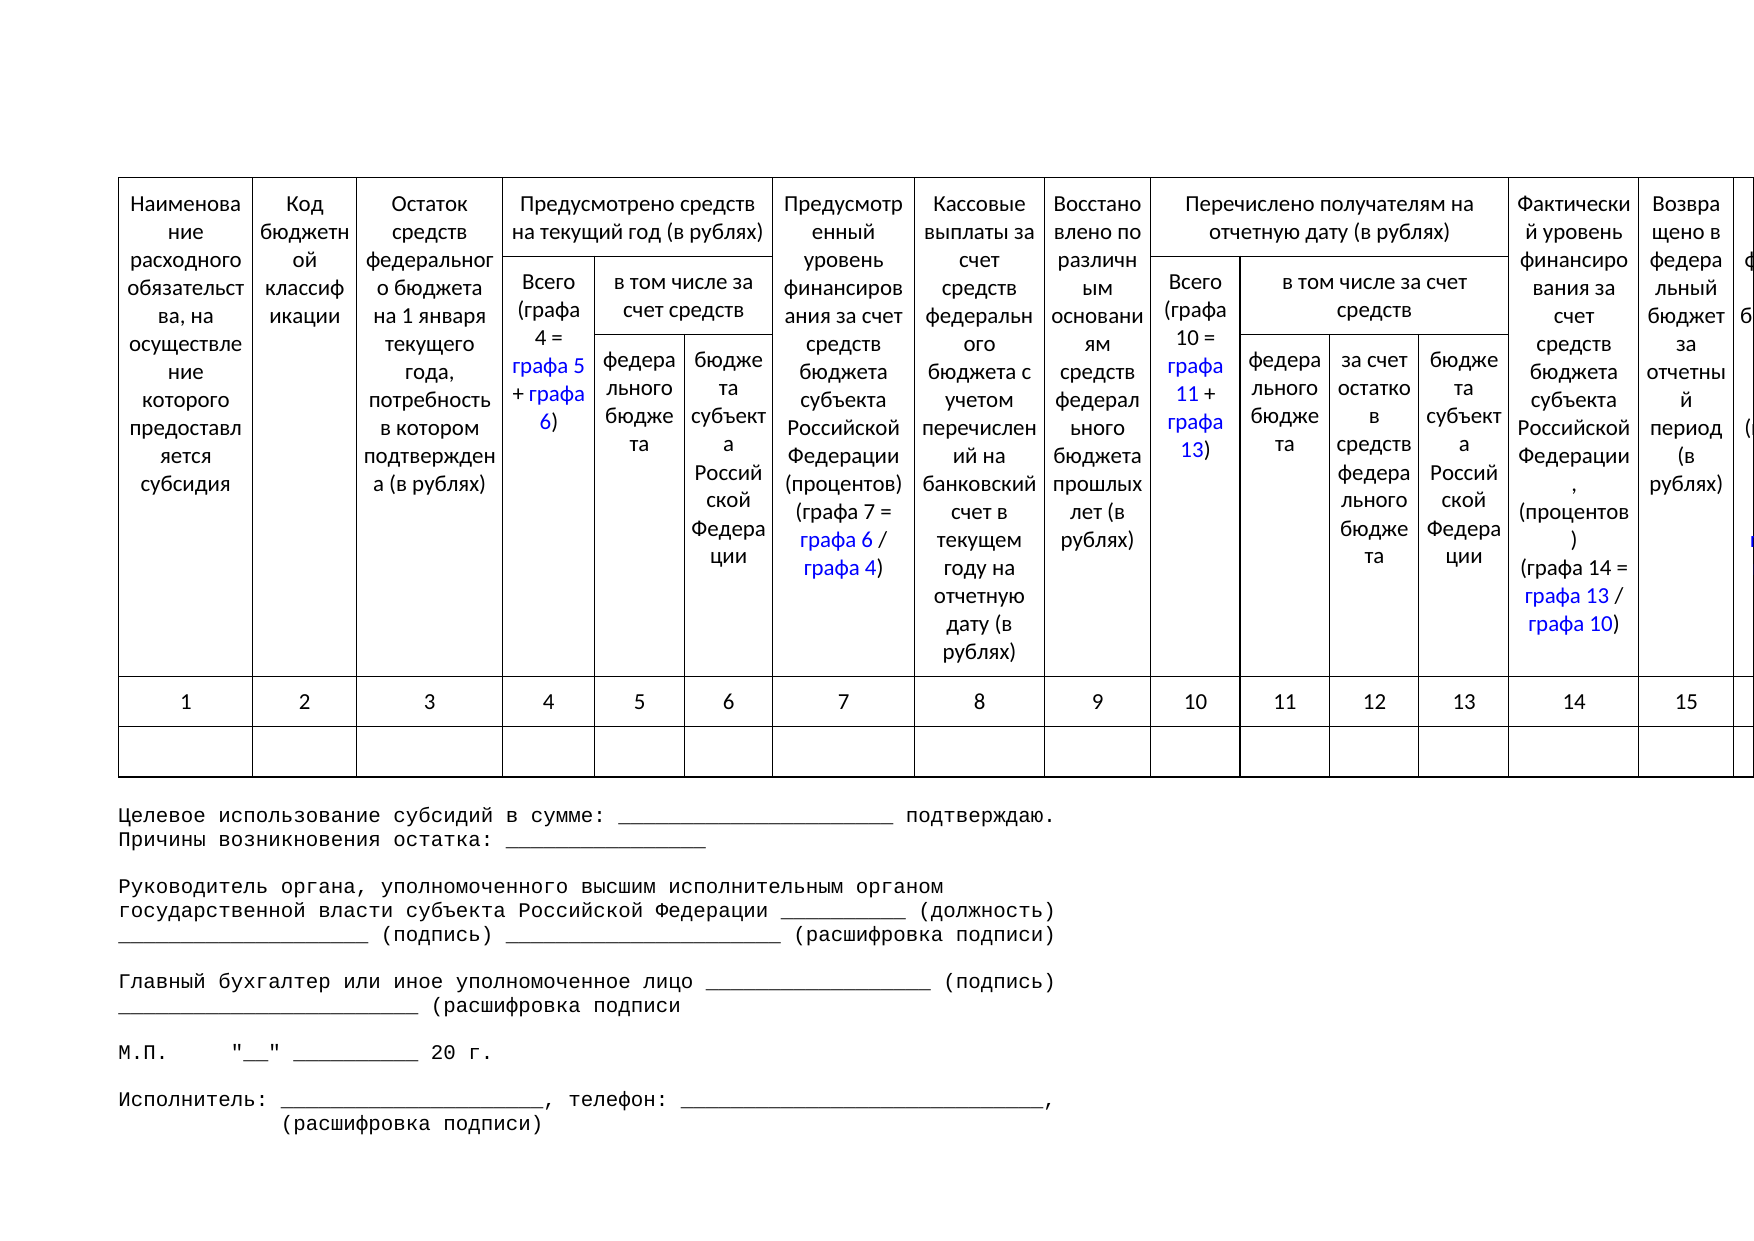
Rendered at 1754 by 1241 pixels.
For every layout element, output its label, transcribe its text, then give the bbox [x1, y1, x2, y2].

table_cell 1 [119, 677, 252, 726]
table_cell 9 [1045, 677, 1150, 726]
table_header Код бюджетной классификации [253, 178, 356, 676]
table_cell бюджета субъекта Российской Федерации [685, 335, 772, 676]
text Причины возникновения остатка: ________________ [118, 829, 1636, 853]
text Главный бухгалтер или иное уполномоченное лицо __________________ (подпись) [118, 971, 1636, 995]
table_cell 3 [357, 677, 502, 726]
table_cell 7 [773, 677, 914, 726]
table_header Фактический уровень финансирования за счет средств бюджета субъекта Российской Федерации, (процентов) (графа 14 = графа 13 / графа 10) [1509, 178, 1638, 676]
table_cell 13 [1419, 677, 1508, 726]
table_cell 8 [915, 677, 1044, 726]
table_cell [1639, 727, 1733, 776]
table_cell [915, 727, 1044, 776]
table_cell федерального бюджета [1241, 335, 1329, 676]
table_cell 5 [595, 677, 684, 726]
table_cell Всего (графа 10 = графа 11 + графа 13) [1151, 257, 1239, 676]
table_cell [1045, 727, 1150, 776]
table_header Наименование расходного обязательства, на осуществление которого предоставляется субсидия [119, 178, 252, 676]
table_cell [685, 727, 772, 776]
table_header Восстановлено по различным основаниям средств федерального бюджета прошлых лет (в рублях) [1045, 178, 1150, 676]
table_cell Всего (графа 4 = графа 5 + графа 6) [503, 257, 594, 676]
table_cell за счет остатков средств федерального бюджета [1330, 335, 1418, 676]
table_cell [1241, 727, 1329, 776]
table_header Кассовые выплаты за счет средств федерального бюджета с учетом перечислений на банковский счет в текущем году на отчетную дату (в рублях) [915, 178, 1044, 676]
text ____________________ (подпись) ______________________ (расшифровка подписи) [118, 924, 1636, 947]
text (расшифровка подписи) [118, 1113, 1636, 1137]
text Руководитель органа, уполномоченного высшим исполнительным органом [118, 876, 1636, 900]
table_header Перечислено получателям на отчетную дату (в рублях) [1151, 178, 1508, 256]
text ________________________ (расшифровка подписи [118, 995, 1636, 1018]
table_header Предусмотрено средств на текущий год (в рублях) [503, 178, 772, 256]
table_cell [503, 727, 594, 776]
table_cell [1151, 727, 1239, 776]
table_cell 4 [503, 677, 594, 726]
text М.П. "__" __________ 20 г. [118, 1042, 1636, 1066]
table_cell [1734, 727, 1753, 776]
text государственной власти субъекта Российской Федерации __________ (должность) [118, 900, 1636, 924]
table_header Предусмотренный уровень финансирования за счет средств бюджета субъекта Российской Федерации (процентов) (графа 7 = графа 6 / графа 4) [773, 178, 914, 676]
table_cell 10 [1151, 677, 1239, 726]
table_cell [1330, 727, 1418, 776]
text Исполнитель: _____________________, телефон: _____________________________, [118, 1089, 1636, 1113]
table_header Остаток средств федерального бюджета на лицевых счетах (в рублях) (графа 16 = графа 3 + графа 8 + графа 9 - графа 11 - графа 15) [1734, 178, 1753, 676]
table_header Возвращено в федеральный бюджет за отчетный период (в рублях) [1639, 178, 1733, 676]
table_cell [595, 727, 684, 776]
table_cell 15 [1639, 677, 1733, 726]
table_cell федерального бюджета [595, 335, 684, 676]
table_header Остаток средств федерального бюджета на 1 января текущего года, потребность в котором подтверждена (в рублях) [357, 178, 502, 676]
table_cell [357, 727, 502, 776]
table_cell 6 [685, 677, 772, 726]
table_cell 16 [1734, 677, 1753, 726]
table_cell в том числе за счет средств [1241, 257, 1508, 334]
table_cell 12 [1330, 677, 1418, 726]
table_cell [773, 727, 914, 776]
table_cell 14 [1509, 677, 1638, 726]
table_cell 2 [253, 677, 356, 726]
table_cell бюджета субъекта Российской Федерации [1419, 335, 1508, 676]
table_cell [119, 727, 252, 776]
table_cell 11 [1241, 677, 1329, 726]
table_cell [1509, 727, 1638, 776]
text Целевое использование субсидий в сумме: ______________________ подтверждаю. [118, 806, 1636, 829]
table_cell [253, 727, 356, 776]
table_cell [1419, 727, 1508, 776]
table_cell в том числе за счет средств [595, 257, 772, 334]
